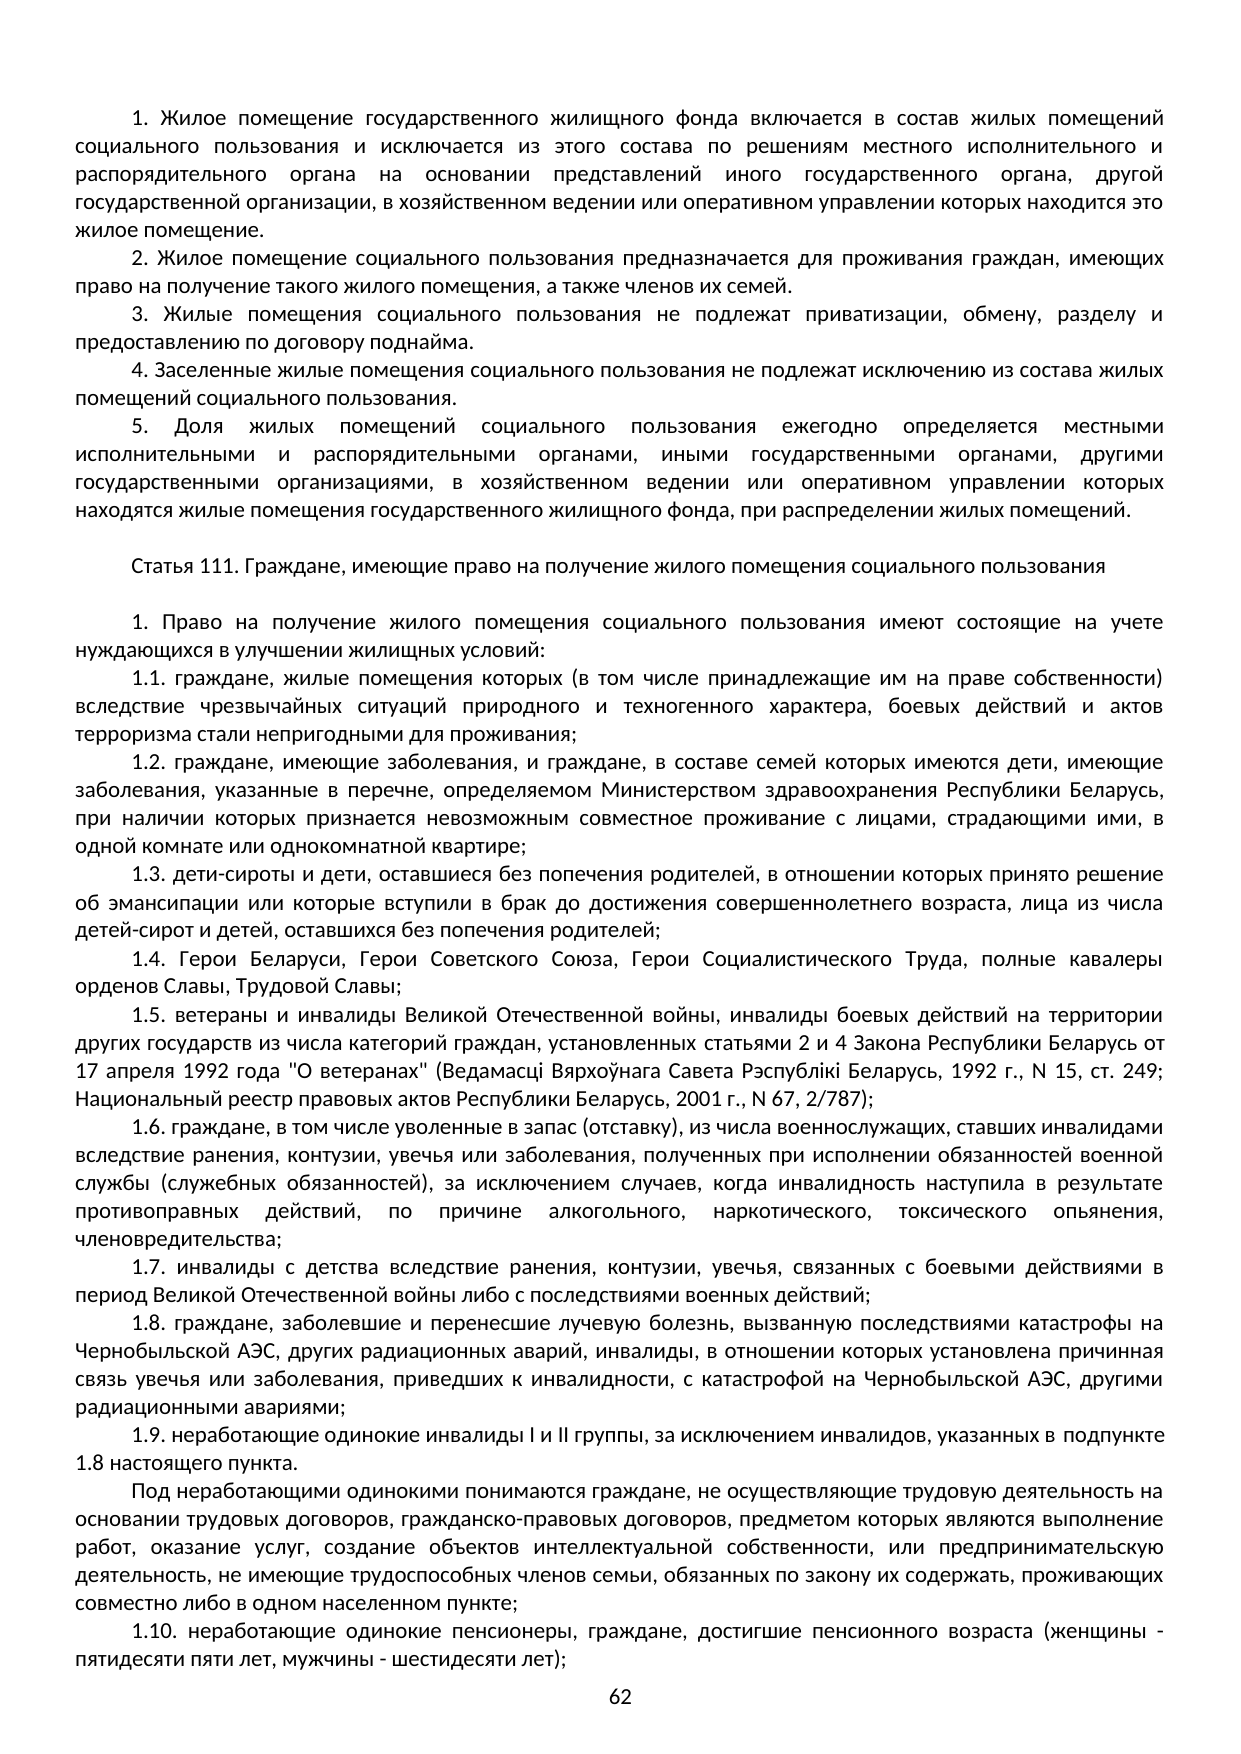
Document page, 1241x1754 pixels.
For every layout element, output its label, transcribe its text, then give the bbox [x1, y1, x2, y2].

text 1.1. граждане, жилые помещения которых (в том числе принадлежащие им на праве собственности) вследствие чрезвычайных ситуаций природного и техногенного характера, боевых действий и актов терроризма стали непригодными для проживания; [75, 663, 1165, 747]
text 1.10. неработающие одинокие пенсионеры, граждане, достигшие пенсионного возраста (женщины - пятидесяти пяти лет, мужчины - шестидесяти лет); [75, 1616, 1165, 1672]
text Статья 111. Граждане, имеющие право на получение жилого помещения социального пользования [75, 551, 1165, 579]
text 1.7. инвалиды с детства вследствие ранения, контузии, увечья, связанных с боевыми действиями в период Великой Отечественной войны либо с последствиями военных действий; [75, 1252, 1165, 1308]
text 5. Доля жилых помещений социального пользования ежегодно определяется местными исполнительными и распорядительными органами, иными государственными органами, другими государственными организациями, в хозяйственном ведении или оперативном управлении которых находятся жилые помещения государственного жилищного фонда, при распределении жилых помещений. [75, 411, 1165, 523]
text 4. Заселенные жилые помещения социального пользования не подлежат исключению из состава жилых помещений социального пользования. [75, 355, 1165, 411]
text 1.5. ветераны и инвалиды Великой Отечественной войны, инвалиды боевых действий на территории других государств из числа категорий граждан, установленных статьями 2 и 4 Закона Республики Беларусь от 17 апреля 1992 года "О ветеранах" (Ведамасцi Вярхоўнага Савета Рэспублiкi Беларусь, 1992 г., N 15, ст. 249; Национальный реестр правовых актов Республики Беларусь, 2001 г., N 67, 2/787); [75, 1000, 1165, 1112]
text 1. Право на получение жилого помещения социального пользования имеют состоящие на учете нуждающихся в улучшении жилищных условий: [75, 607, 1165, 663]
text 1.3. дети-сироты и дети, оставшиеся без попечения родителей, в отношении которых принято решение об эмансипации или которые вступили в брак до достижения совершеннолетнего возраста, лица из числа детей-сирот и детей, оставшихся без попечения родителей; [75, 859, 1165, 944]
text 1.8. граждане, заболевшие и перенесшие лучевую болезнь, вызванную последствиями катастрофы на Чернобыльской АЭС, других радиационных аварий, инвалиды, в отношении которых установлена причинная связь увечья или заболевания, приведших к инвалидности, с катастрофой на Чернобыльской АЭС, другими радиационными авариями; [75, 1308, 1165, 1420]
text 1. Жилое помещение государственного жилищного фонда включается в состав жилых помещений социального пользования и исключается из этого состава по решениям местного исполнительного и распорядительного органа на основании представлений иного государственного органа, другой государственной организации, в хозяйственном ведении или оперативном управлении которых находится это жилое помещение. [75, 103, 1165, 243]
text Под неработающими одинокими понимаются граждане, не осуществляющие трудовую деятельность на основании трудовых договоров, гражданско-правовых договоров, предметом которых являются выполнение работ, оказание услуг, создание объектов интеллектуальной собственности, или предпринимательскую деятельность, не имеющие трудоспособных членов семьи, обязанных по закону их содержать, проживающих совместно либо в одном населенном пункте; [75, 1476, 1165, 1616]
text 1.6. граждане, в том числе уволенные в запас (отставку), из числа военнослужащих, ставших инвалидами вследствие ранения, контузии, увечья или заболевания, полученных при исполнении обязанностей военной службы (служебных обязанностей), за исключением случаев, когда инвалидность наступила в результате противоправных действий, по причине алкогольного, наркотического, токсического опьянения, членовредительства; [75, 1112, 1165, 1252]
text 1.2. граждане, имеющие заболевания, и граждане, в составе семей которых имеются дети, имеющие заболевания, указанные в перечне, определяемом Министерством здравоохранения Республики Беларусь, при наличии которых признается невозможным совместное проживание с лицами, страдающими ими, в одной комнате или однокомнатной квартире; [75, 747, 1165, 859]
text 1.4. Герои Беларуси, Герои Советского Союза, Герои Социалистического Труда, полные кавалеры орденов Славы, Трудовой Славы; [75, 944, 1165, 1000]
text 1.9. неработающие одинокие инвалиды I и II группы, за исключением инвалидов, указанных в подпункте 1.8 настоящего пункта. [75, 1420, 1165, 1476]
text 2. Жилое помещение социального пользования предназначается для проживания граждан, имеющих право на получение такого жилого помещения, а также членов их семей. [75, 243, 1165, 299]
text 3. Жилые помещения социального пользования не подлежат приватизации, обмену, разделу и предоставлению по договору поднайма. [75, 299, 1165, 355]
